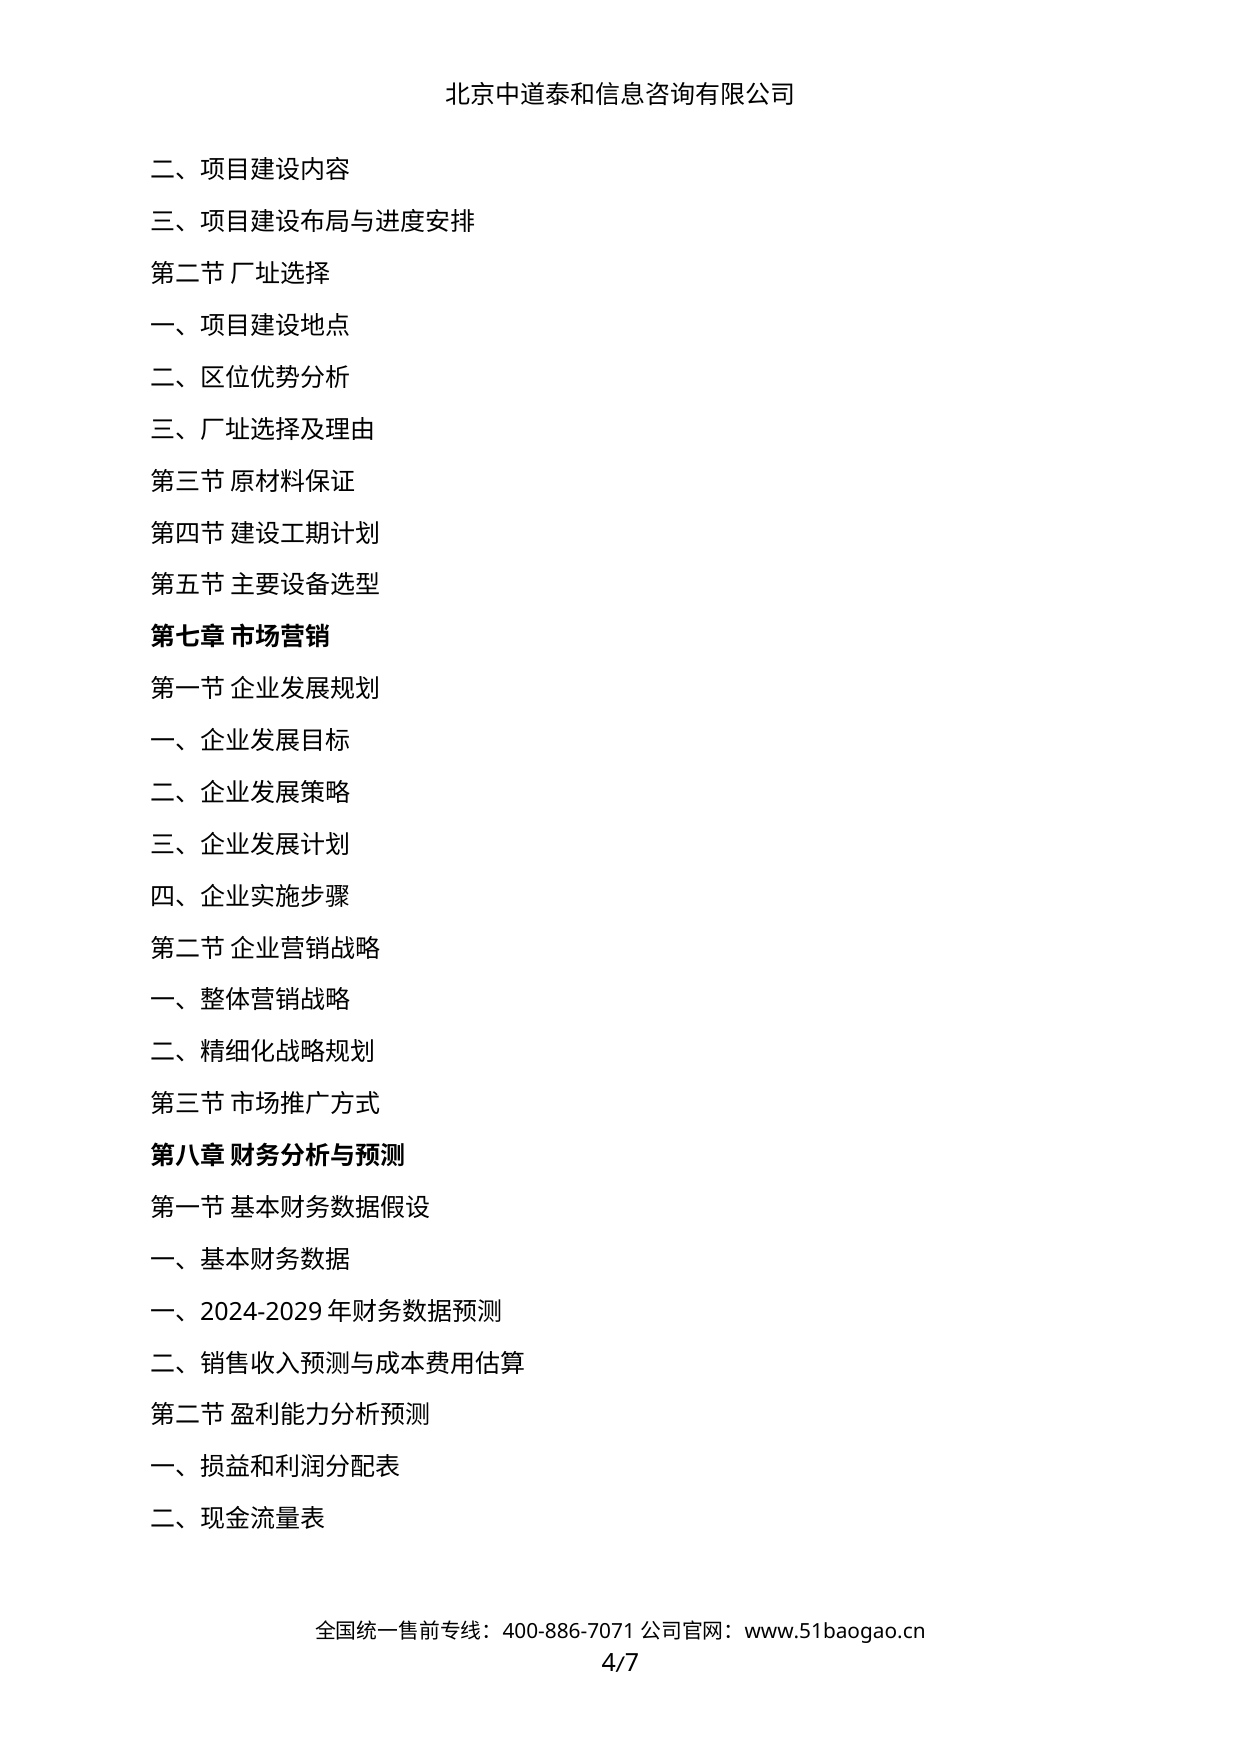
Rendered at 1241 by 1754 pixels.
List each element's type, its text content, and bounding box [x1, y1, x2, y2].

text 第七章 市场营销 [150, 617, 1090, 653]
text 第四节 建设工期计划 [150, 513, 1090, 549]
text 三、项目建设布局与进度安排 [150, 202, 1090, 238]
text 第三节 市场推广方式 [150, 1084, 1090, 1120]
text 一、项目建设地点 [150, 306, 1090, 342]
text 二、现金流量表 [150, 1499, 1090, 1535]
text 一、基本财务数据 [150, 1239, 1090, 1276]
text 第一节 基本财务数据假设 [150, 1187, 1090, 1224]
text 二、企业发展策略 [150, 772, 1090, 809]
text 第三节 原材料保证 [150, 461, 1090, 497]
text 第一节 企业发展规划 [150, 669, 1090, 705]
text 第二节 盈利能力分析预测 [150, 1395, 1090, 1431]
text 二、精细化战略规划 [150, 1032, 1090, 1068]
text 一、损益和利润分配表 [150, 1447, 1090, 1483]
text 二、销售收入预测与成本费用估算 [150, 1343, 1090, 1379]
text 二、项目建设内容 [150, 150, 1090, 186]
text 三、企业发展计划 [150, 824, 1090, 861]
text 二、区位优势分析 [150, 357, 1090, 394]
text 三、厂址选择及理由 [150, 409, 1090, 446]
text 第二节 厂址选择 [150, 254, 1090, 290]
text 一、整体营销战略 [150, 980, 1090, 1016]
text 第五节 主要设备选型 [150, 565, 1090, 601]
text 第二节 企业营销战略 [150, 928, 1090, 964]
text 一、2024-2029年财务数据预测 [150, 1291, 1090, 1327]
text 第八章 财务分析与预测 [150, 1136, 1090, 1172]
text 四、企业实施步骤 [150, 876, 1090, 912]
text 一、企业发展目标 [150, 721, 1090, 757]
